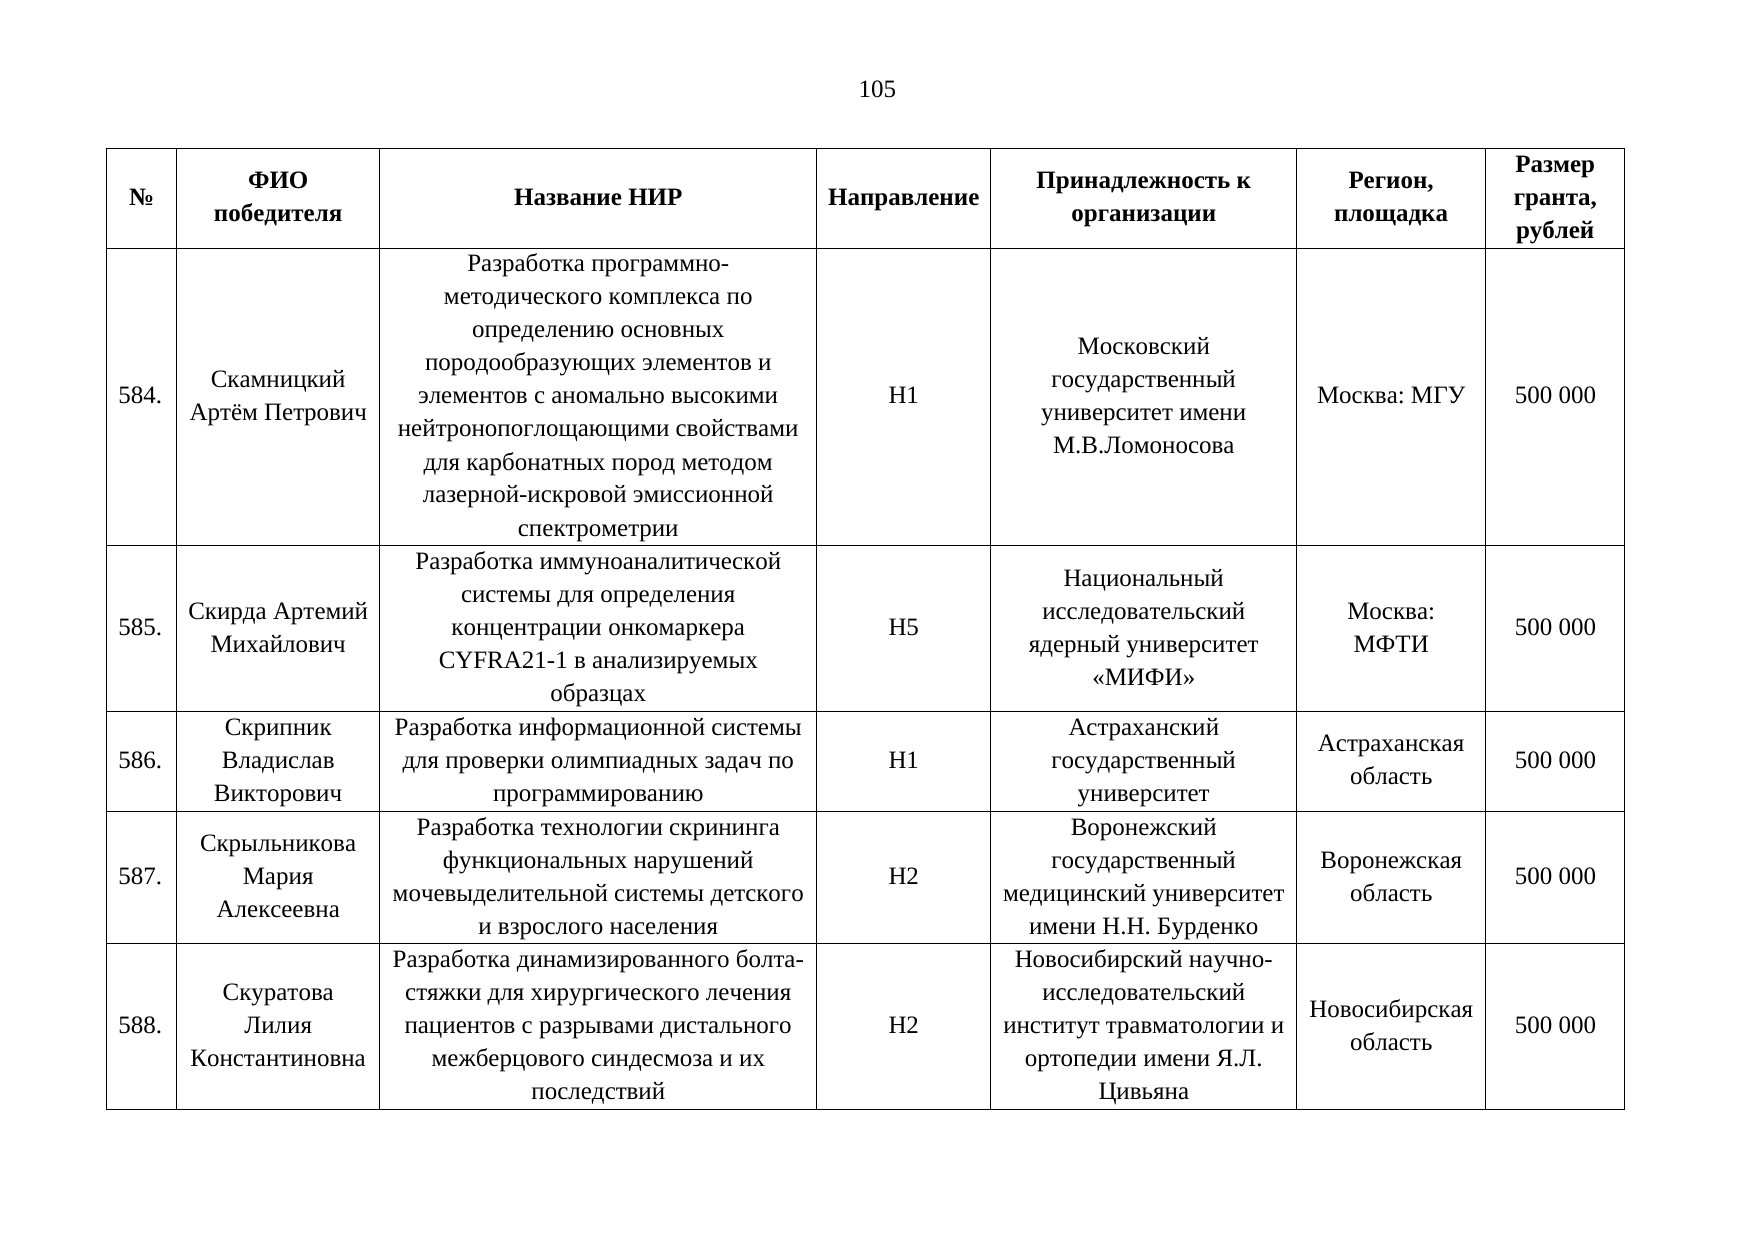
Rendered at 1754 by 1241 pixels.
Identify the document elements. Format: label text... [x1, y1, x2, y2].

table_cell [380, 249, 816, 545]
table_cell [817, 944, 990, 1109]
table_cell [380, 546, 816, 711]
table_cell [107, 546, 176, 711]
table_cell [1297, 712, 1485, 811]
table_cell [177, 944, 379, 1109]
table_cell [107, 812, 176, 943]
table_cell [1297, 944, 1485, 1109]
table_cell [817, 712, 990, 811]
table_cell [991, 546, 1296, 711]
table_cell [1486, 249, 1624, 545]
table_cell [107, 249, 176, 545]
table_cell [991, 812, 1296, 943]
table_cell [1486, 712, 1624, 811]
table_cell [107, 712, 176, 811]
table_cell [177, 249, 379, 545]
table_header Название НИР [380, 149, 816, 247]
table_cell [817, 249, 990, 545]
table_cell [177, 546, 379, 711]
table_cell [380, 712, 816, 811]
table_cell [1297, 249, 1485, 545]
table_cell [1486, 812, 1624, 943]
table_header № [107, 149, 176, 247]
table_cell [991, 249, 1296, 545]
table_header Регион, площадка [1297, 149, 1485, 247]
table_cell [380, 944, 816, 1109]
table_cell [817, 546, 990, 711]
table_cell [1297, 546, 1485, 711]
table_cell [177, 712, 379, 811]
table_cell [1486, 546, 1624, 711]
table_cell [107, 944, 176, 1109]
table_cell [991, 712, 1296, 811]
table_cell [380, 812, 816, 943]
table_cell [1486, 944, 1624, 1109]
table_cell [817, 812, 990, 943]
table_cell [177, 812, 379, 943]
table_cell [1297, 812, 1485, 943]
table_header ФИО победителя [177, 149, 379, 247]
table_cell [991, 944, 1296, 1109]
table_header Принадлежность к организации [991, 149, 1296, 247]
table_header Размер гранта, рублей [1486, 149, 1624, 247]
table_header Направление [817, 149, 990, 247]
